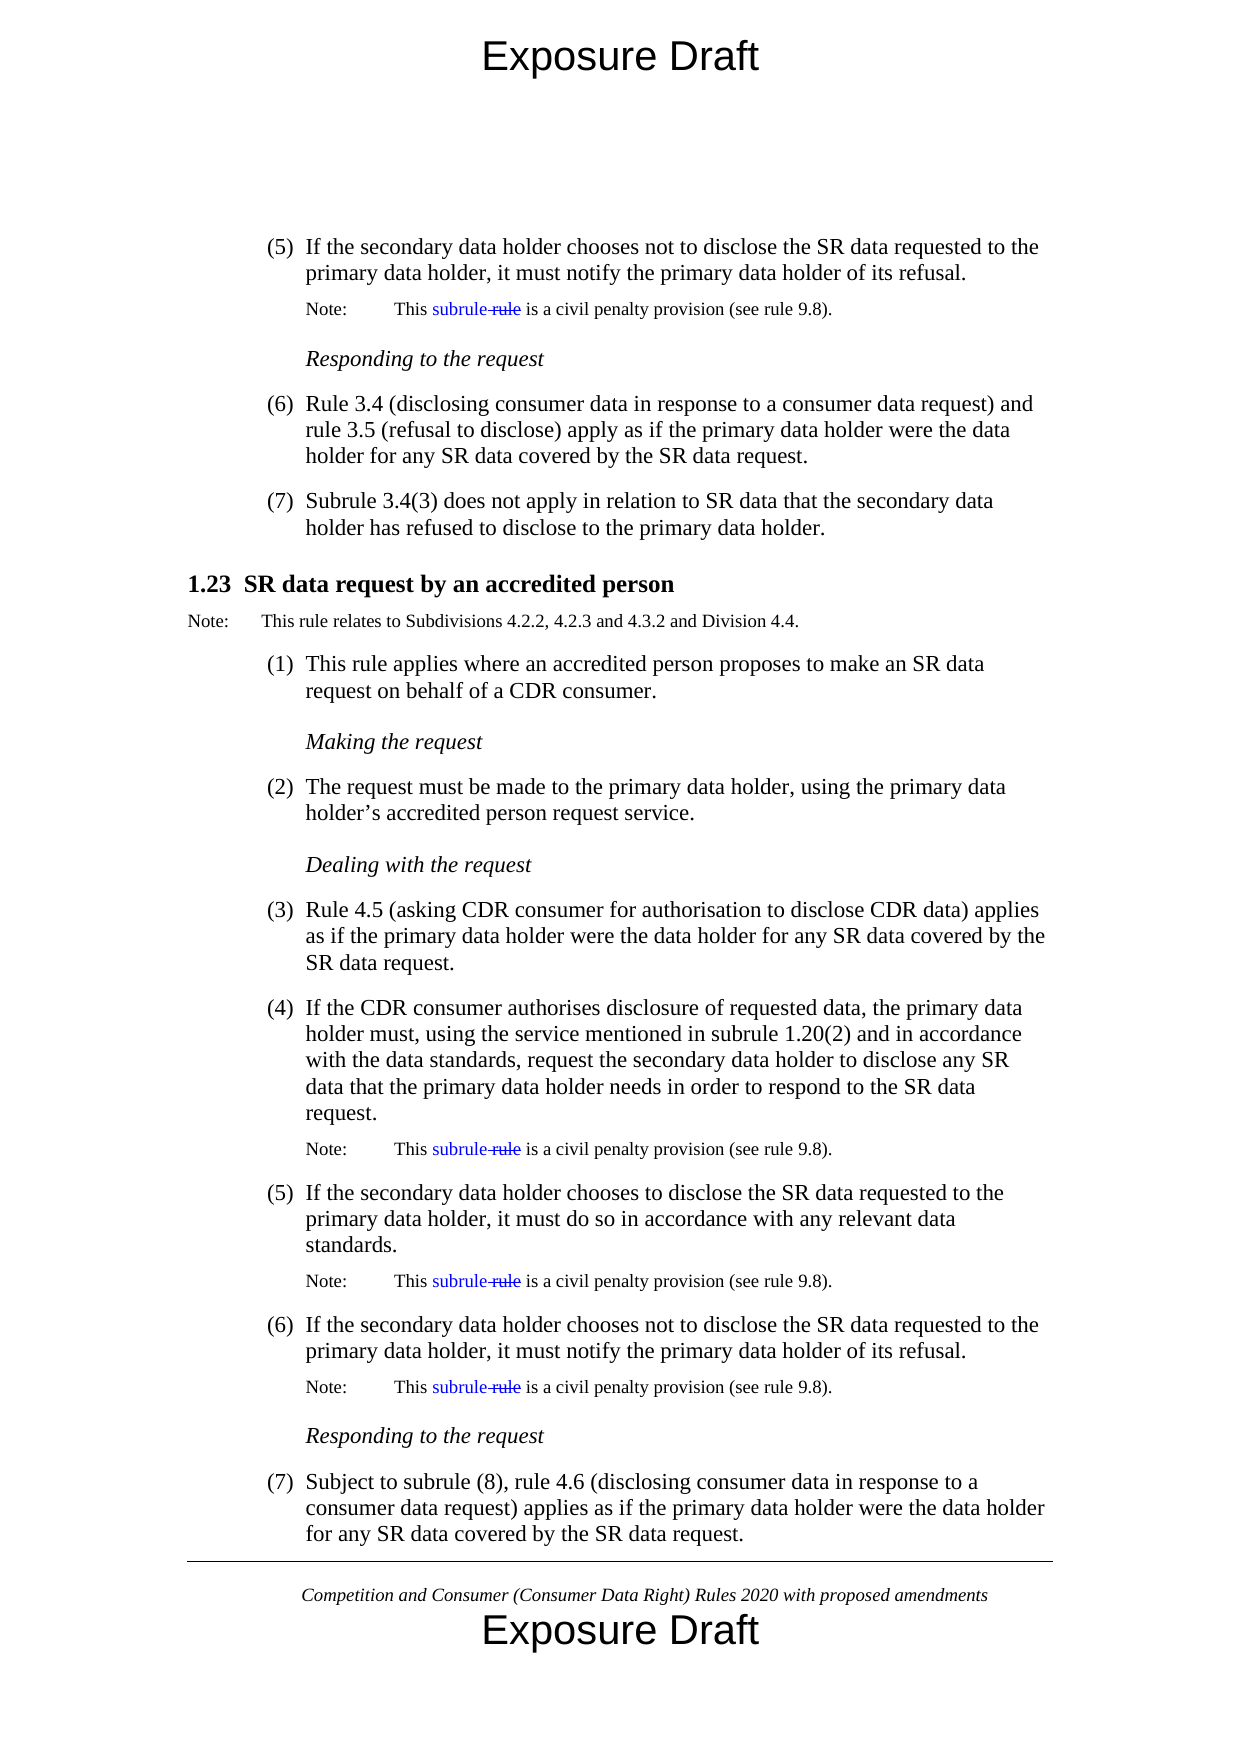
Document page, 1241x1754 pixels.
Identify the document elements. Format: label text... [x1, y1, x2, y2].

text Making the request [305, 728, 1053, 754]
text (6) Rule 3.4 (disclosing consumer data in response to a consumer data request) and rule 3.5 (refusal to disclose) apply as if the primary data holder were the data holder for any SR data covered by the SR data request. [187, 390, 1053, 469]
text (1) This rule applies where an accredited person proposes to make an SR data request on behalf of a CDR consumer. [187, 650, 1053, 703]
text (3) Rule 4.5 (asking CDR consumer for authorisation to disclose CDR data) applies as if the primary data holder were the data holder for any SR data covered by the SR data request. [187, 896, 1053, 975]
text (5) If the secondary data holder chooses to disclose the SR data requested to the primary data holder, it must do so in accordance with any relevant data standards. [187, 1178, 1053, 1258]
text (4) If the CDR consumer authorises disclosure of requested data, the primary data holder must, using the service mentioned in subrule 1.20(2) and in accordance with the data standards, request the secondary data holder to disclose any SR data that the primary data holder needs in order to respond to the SR data request. [187, 994, 1053, 1126]
text Note: This subrule rule is a civil penalty provision (see rule 9.8). [305, 298, 1053, 320]
text 1.23 SR data request by an accredited person [187, 569, 1053, 598]
text (5) If the secondary data holder chooses not to disclose the SR data requested to the primary data holder, it must notify the primary data holder of its refusal. [187, 233, 1053, 285]
text Responding to the request [305, 1423, 1053, 1449]
text Note: This rule relates to Subdivisions 4.2.2, 4.2.3 and 4.3.2 and Division 4.4. [187, 611, 1053, 632]
text (7) Subrule 3.4(3) does not apply in relation to SR data that the secondary data holder has refused to disclose to the primary data holder. [187, 488, 1053, 540]
text Note: This subrule rule is a civil penalty provision (see rule 9.8). [305, 1376, 1053, 1398]
text Note: This subrule rule is a civil penalty provision (see rule 9.8). [305, 1138, 1053, 1160]
text (2) The request must be made to the primary data holder, using the primary data holder’s accredited person request service. [187, 773, 1053, 826]
text Dealing with the request [305, 851, 1053, 877]
text Responding to the request [305, 345, 1053, 371]
text (7) Subject to subrule (8), rule 4.6 (disclosing consumer data in response to a consumer data request) applies as if the primary data holder were the data holder for any SR data covered by the SR data request. [187, 1468, 1053, 1547]
text (6) If the secondary data holder chooses not to disclose the SR data requested to the primary data holder, it must notify the primary data holder of its refusal. [187, 1311, 1053, 1363]
text Note: This subrule rule is a civil penalty provision (see rule 9.8). [305, 1270, 1053, 1292]
